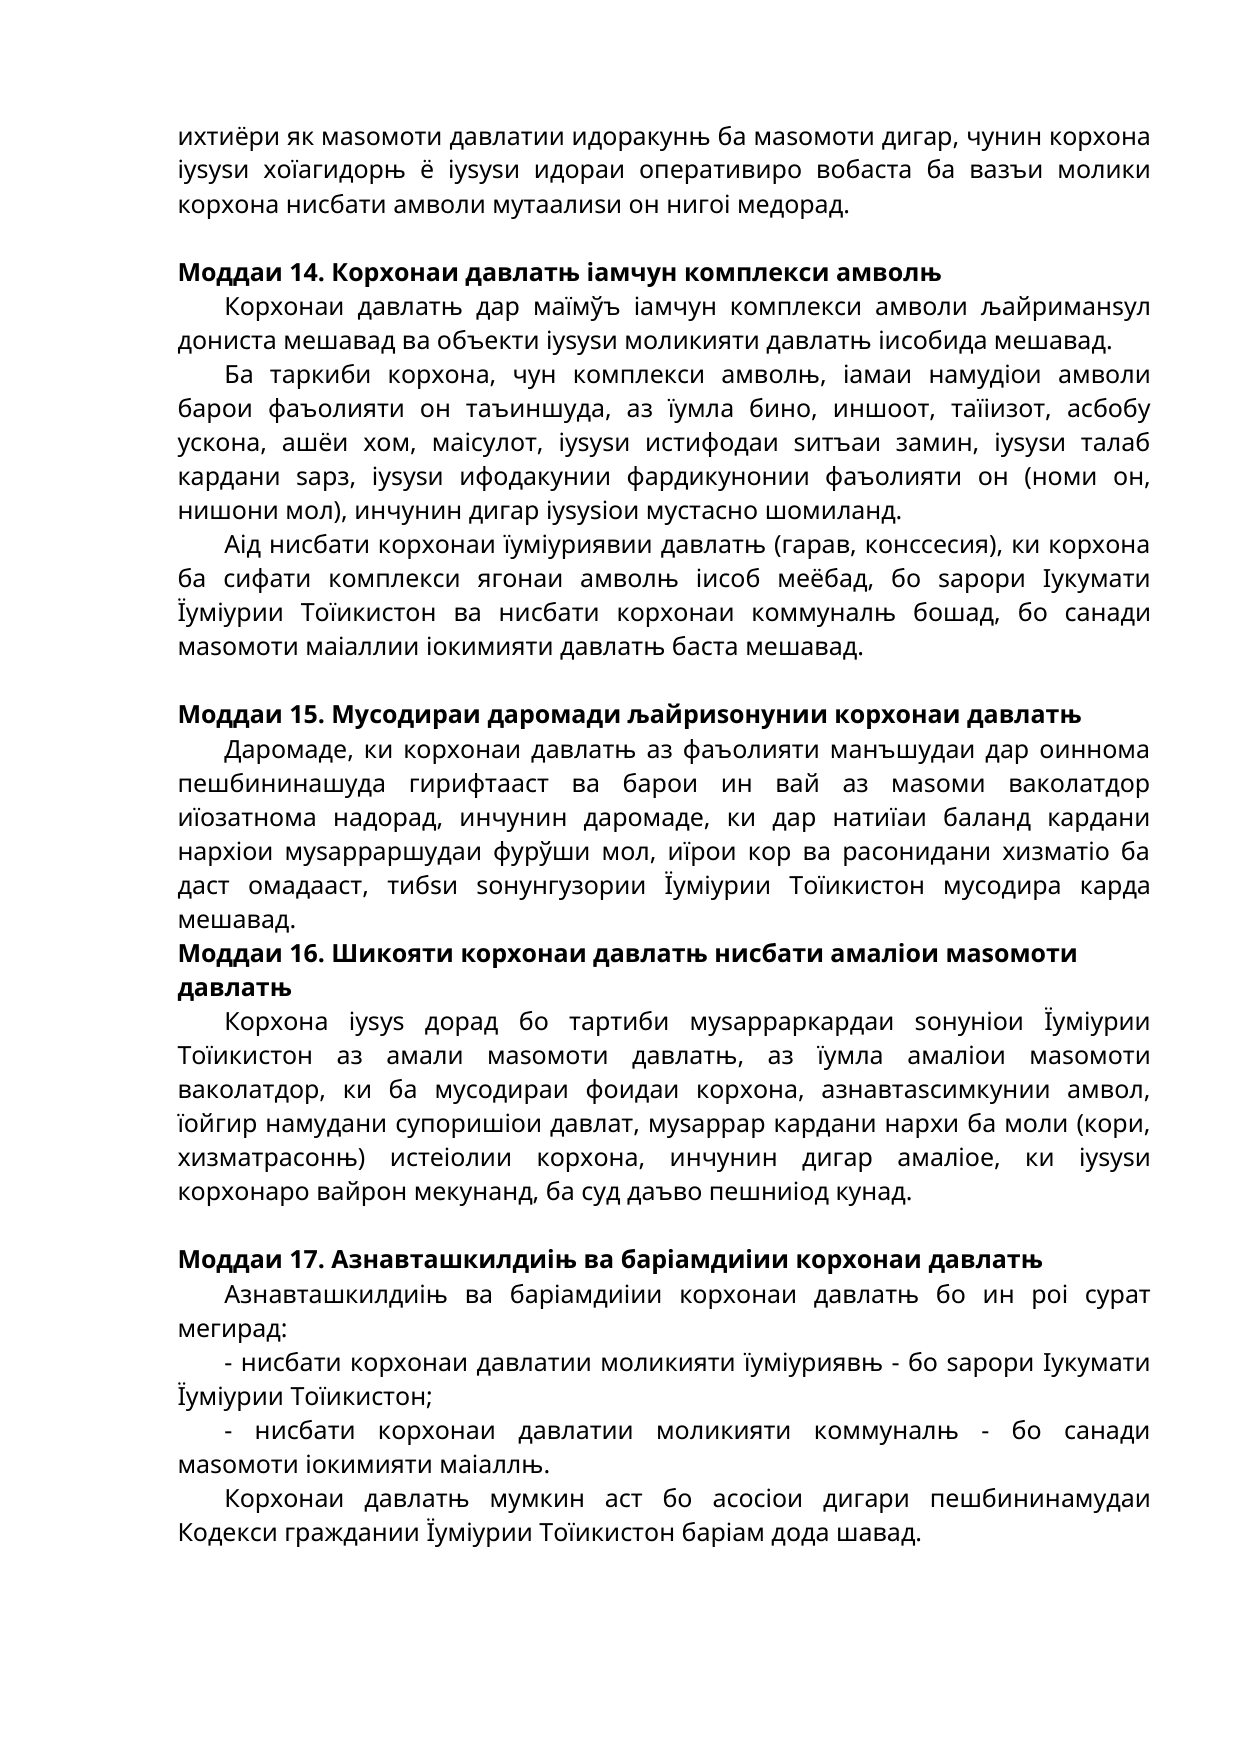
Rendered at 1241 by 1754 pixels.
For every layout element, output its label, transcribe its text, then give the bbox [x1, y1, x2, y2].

text Корхона іуѕуѕ дорад бо тартиби муѕарраркардаи ѕонуніои Їуміурии Тоїикистон аз амали маѕомоти давлатњ, аз їумла амаліои маѕомоти ваколатдор, ки ба мусодираи фоидаи корхона, азнавтаѕсимкунии амвол, їойгир намудани супоришіои давлат, муѕаррар кардани нархи ба моли (кори, хизматрасонњ) истеіолии корхона, инчунин дигар амаліое, ки іуѕуѕи корхонаро вайрон мекунанд, ба суд даъво пешниіод кунад. [177, 1004, 1152, 1208]
text Аід нисбати корхонаи їуміуриявии давлатњ (гарав, конссесия), ки корхона ба сифати комплекси ягонаи амволњ іисоб меёбад, бо ѕарори Іукумати Їуміурии Тоїикистон ва нисбати корхонаи коммуналњ бошад, бо санади маѕомоти маіаллии іокимияти давлатњ баста мешавад. [177, 527, 1152, 663]
text Корхонаи давлатњ мумкин аст бо асосіои дигари пешбининамудаи Кодекси граждании Їуміурии Тоїикистон баріам дода шавад. [177, 1481, 1152, 1549]
text - нисбати корхонаи давлатии моликияти їуміуриявњ - бо ѕарори Іукумати Їуміурии Тоїикистон; [177, 1344, 1152, 1412]
text Корхонаи давлатњ дар маїмўъ іамчун комплекси амволи љайриманѕул дониста мешавад ва объекти іуѕуѕи моликияти давлатњ іисобида мешавад. [177, 288, 1152, 357]
subtitle Моддаи 14. Корхонаи давлатњ іамчун комплекси амволњ [177, 254, 1152, 288]
subtitle Моддаи 16. Шикояти корхонаи давлатњ нисбати амаліои маѕомоти давлатњ [177, 936, 1152, 1004]
text Азнавташкилдиіњ ва баріамдиіии корхонаи давлатњ бо ин роі сурат мегирад: [177, 1276, 1152, 1344]
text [177, 118, 1152, 220]
subtitle Моддаи 17. Азнавташкилдиіњ ва баріамдиіии корхонаи давлатњ [177, 1242, 1152, 1276]
text Даромаде, ки корхонаи давлатњ аз фаъолияти манъшудаи дар оиннома пешбининашуда гирифтааст ва барои ин вай аз маѕоми ваколатдор иїозатнома надорад, инчунин даромаде, ки дар натиїаи баланд кардани нархіои муѕарраршудаи фурўши мол, иїрои кор ва расонидани хизматіо ба даст омадааст, тибѕи ѕонунгузории Їуміурии Тоїикистон мусодира карда мешавад. [177, 731, 1152, 936]
subtitle Моддаи 15. Мусодираи даромади љайриѕонунии корхонаи давлатњ [177, 697, 1152, 731]
text - нисбати корхонаи давлатии моликияти коммуналњ - бо санади маѕомоти іокимияти маіаллњ. [177, 1412, 1152, 1481]
text Ба таркиби корхона, чун комплекси амволњ, іамаи намудіои амволи барои фаъолияти он таъиншуда, аз їумла бино, иншоот, таїіизот, асбобу ускона, ашёи хом, маісулот, іуѕуѕи истифодаи ѕитъаи замин, іуѕуѕи талаб кардани ѕарз, іуѕуѕи ифодакунии фардикунонии фаъолияти он (номи он, нишони мол), инчунин дигар іуѕуѕіои мустасно шомиланд. [177, 357, 1152, 527]
